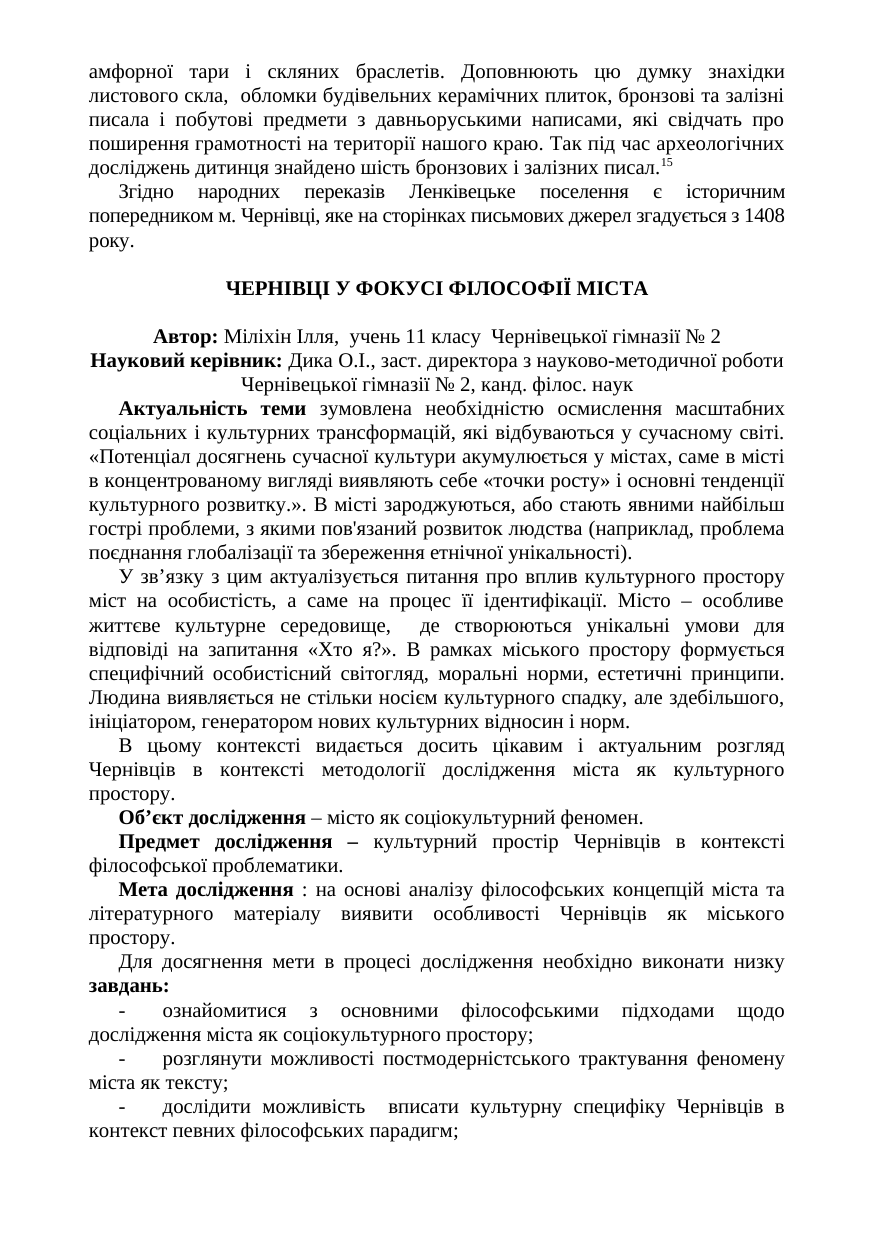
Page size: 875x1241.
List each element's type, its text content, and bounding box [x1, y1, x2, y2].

list ознайомитися з основними філософськими підходами щодо дослідження міста як соціокультурного простору; [89, 997, 785, 1046]
text У зв’язку з цим актуалізується питання про вплив культурного простору міст на особистість, а саме на процес її ідентифікації. Місто – особливе життєве культурне середовище, де створюються унікальні умови для відповіді на запитання «Хто я?». В рамках міського простору формується специфічний особистісний світогляд, моральні норми, естетичні принципи. Людина виявляється не стільки носієм культурного спадку, але здебільшого, ініціатором, генератором нових культурних відносин і норм. [89, 564, 785, 733]
text Мета дослідження : на основі аналізу філософських концепцій міста та літературного матеріалу виявити особливості Чернівців як міського простору. [89, 877, 785, 949]
text Автор: Міліхін Ілля, учень 11 класу Чернівецької гімназії № 2 [89, 324, 785, 348]
text Для досягнення мети в процесі дослідження необхідно виконати низку завдань: [89, 949, 785, 997]
text В цьому контексті видається досить цікавим і актуальним розгляд Чернівців в контексті методології дослідження міста як культурного простору. [89, 733, 785, 805]
list розглянути можливості постмодерністського трактування феномену міста як тексту; [89, 1046, 785, 1094]
text Предмет дослідження – культурний простір Чернівців в контексті філософської проблематики. [89, 829, 785, 877]
list дослідити можливість вписати культурну специфіку Чернівців в контекст певних філософських парадигм; [89, 1094, 785, 1142]
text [89, 59, 785, 179]
text Об’єкт дослідження – місто як соціокультурний феномен. [89, 805, 785, 829]
text Науковий керівник: Дика О.І., заст. директора з науково-методичної роботи Чернівецької гімназії № 2, канд. філос. наук [89, 348, 785, 396]
text Актуальність теми зумовлена необхідністю осмислення масштабних соціальних і культурних трансформацій, які відбуваються у сучасному світі. «Потенціал досягнень сучасної культури акумулюється у містах, саме в місті в концентрованому вигляді виявляють себе «точки росту» і основні тенденції культурного розвитку.». В місті зароджуються, або стають явними найбільш гострі проблеми, з якими пов'язаний розвиток людства (наприклад, проблема поєднання глобалізації та збереження етнічної унікальності). [89, 396, 785, 564]
text Згідно народних переказів Ленківецьке поселення є історичним попередником м. Чернівці, яке на сторінках письмових джерел згадується з 1408 року. [89, 179, 785, 252]
text ЧЕРНІВЦІ У ФОКУСІ ФІЛОСОФІЇ МІСТА [89, 276, 785, 300]
